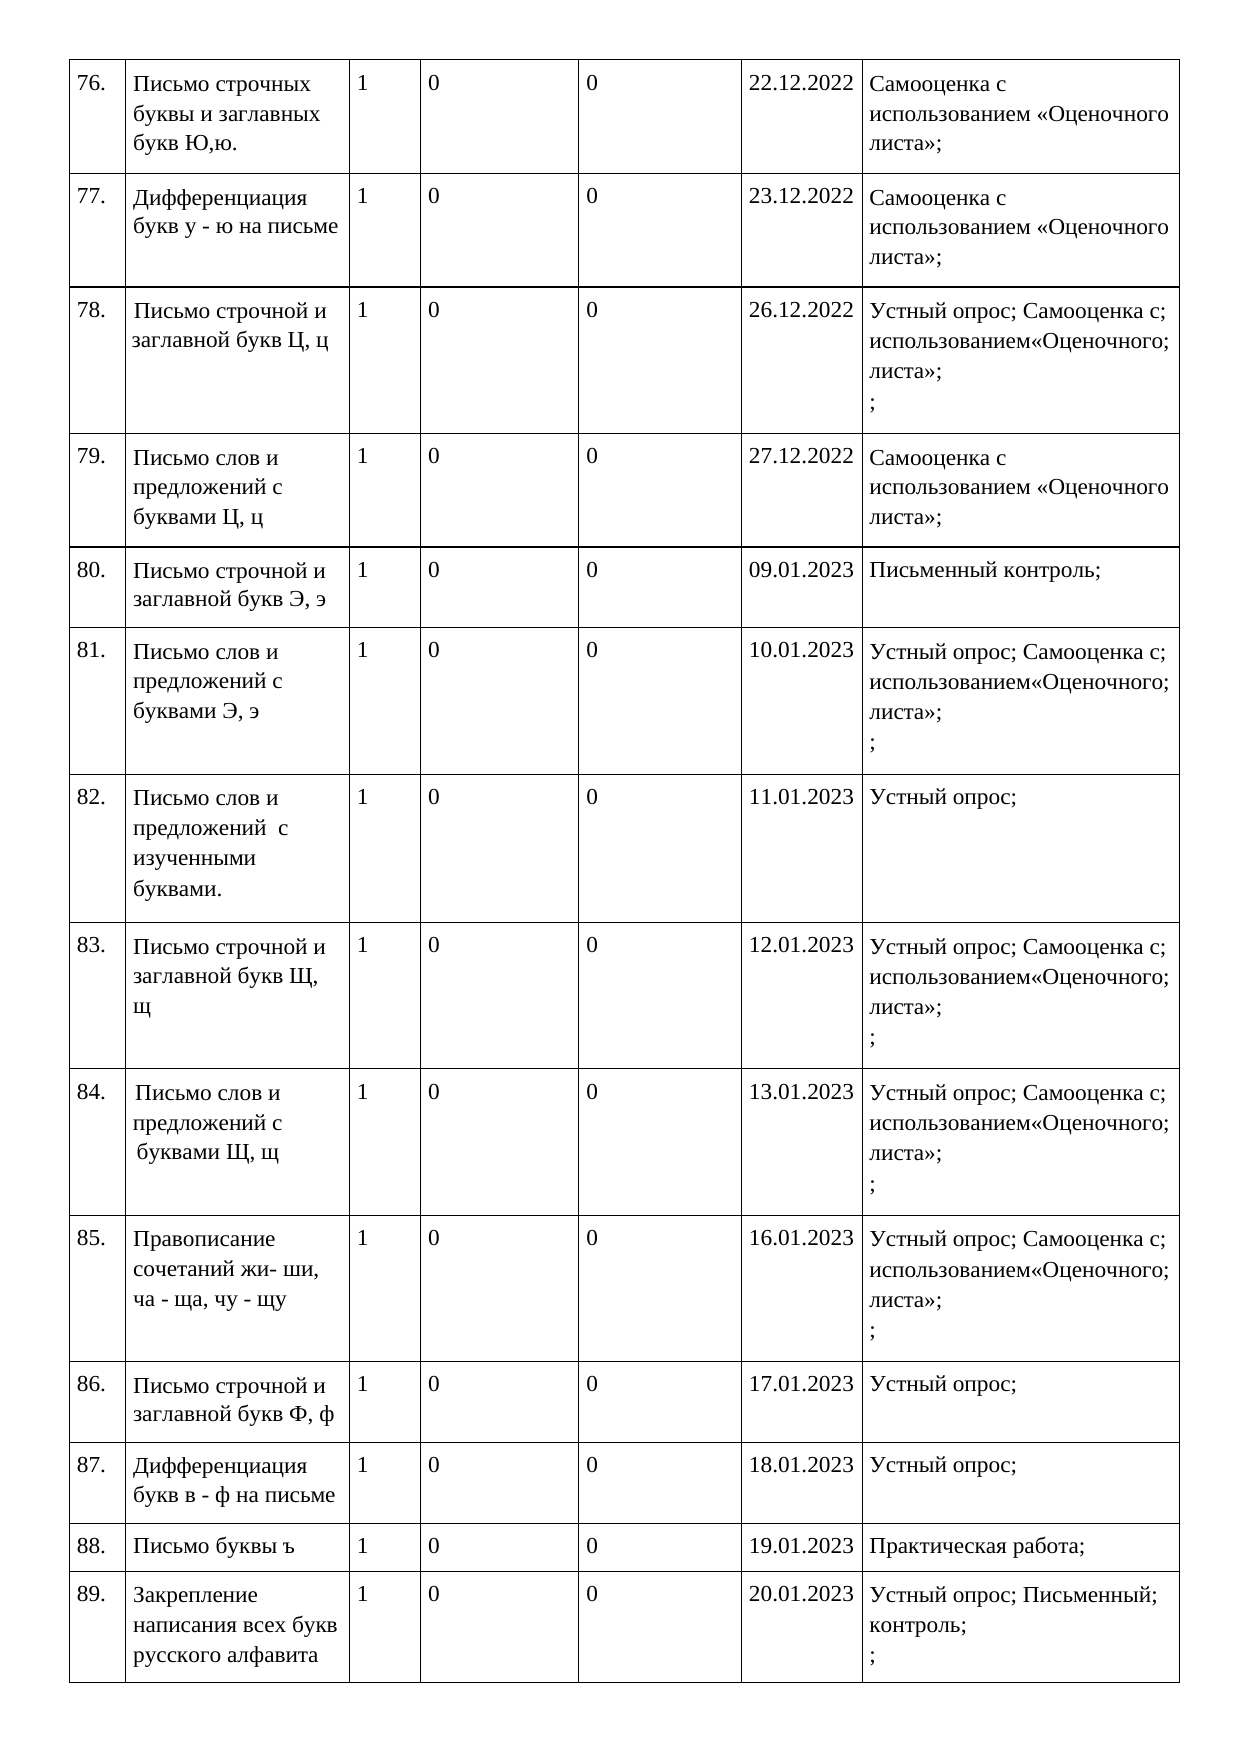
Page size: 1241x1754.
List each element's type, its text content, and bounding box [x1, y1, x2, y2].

table_cell Письмо строчной и заглавной букв Ц, ц [126, 288, 349, 433]
table_cell Письмо строчной и заглавной букв Щ, щ [126, 923, 349, 1068]
table_cell 0 [579, 628, 741, 773]
table_cell Самооценка с использованием «Оценочного листа»; [863, 174, 1179, 286]
table_cell 1 [350, 923, 420, 1068]
table_cell 0 [579, 288, 741, 433]
table_cell Устный опрос; Самооценка с; использованием«Оценочного; листа»; ; [863, 288, 1179, 433]
table_cell 80. [70, 548, 125, 627]
table_cell 16.01.2023 [742, 1216, 862, 1361]
table_cell 0 [421, 1362, 578, 1442]
table_cell 18.01.2023 [742, 1443, 862, 1523]
table_cell Устный опрос; Самооценка с; использованием«Оценочного; листа»; ; [863, 923, 1179, 1068]
table_cell 0 [579, 1524, 741, 1571]
table_cell 12.01.2023 [742, 923, 862, 1068]
table_cell 0 [421, 923, 578, 1068]
table_header 22.12.2022 [742, 60, 862, 173]
table_cell 84. [70, 1069, 125, 1215]
table_cell 0 [579, 434, 741, 546]
table_cell Письменный контроль; [863, 548, 1179, 627]
table_cell 78. [70, 288, 125, 433]
table_cell 0 [421, 628, 578, 773]
table_cell Практическая работа; [863, 1524, 1179, 1571]
table_cell 81. [70, 628, 125, 773]
table_cell 27.12.2022 [742, 434, 862, 546]
table_cell 20.01.2023 [742, 1572, 862, 1682]
table_cell 10.01.2023 [742, 628, 862, 773]
table_cell 1 [350, 1443, 420, 1523]
table_cell 0 [579, 1069, 741, 1215]
table_header 1 [350, 60, 420, 173]
table_cell 1 [350, 548, 420, 627]
table_cell 0 [421, 174, 578, 286]
table_cell 86. [70, 1362, 125, 1442]
table_cell Устный опрос; Письменный; контроль; ; [863, 1572, 1179, 1682]
table_cell 1 [350, 174, 420, 286]
table_header Самооценка с использованием «Оценочного листа»; [863, 60, 1179, 173]
table_cell Письмо слов и предложений с изученными буквами. [126, 775, 349, 922]
table_header 0 [579, 60, 741, 173]
table_header 0 [421, 60, 578, 173]
table_cell Закрепление написания всех букв русского алфавита [126, 1572, 349, 1682]
table_header 76. [70, 60, 125, 173]
table_cell Устный опрос; [863, 1443, 1179, 1523]
table_cell 82. [70, 775, 125, 922]
table_cell 0 [579, 1572, 741, 1682]
table_cell 88. [70, 1524, 125, 1571]
table_header Письмо строчных буквы и заглавных букв Ю,ю. [126, 60, 349, 173]
table_cell 0 [421, 1069, 578, 1215]
table_cell Устный опрос; [863, 1362, 1179, 1442]
table_cell 0 [579, 1443, 741, 1523]
table_cell 13.01.2023 [742, 1069, 862, 1215]
table_cell 0 [579, 1216, 741, 1361]
table_cell 1 [350, 1362, 420, 1442]
table_cell 11.01.2023 [742, 775, 862, 922]
table_cell 89. [70, 1572, 125, 1682]
table_cell Письмо строчной и заглавной букв Ф, ф [126, 1362, 349, 1442]
table_cell Самооценка с использованием «Оценочного листа»; [863, 434, 1179, 546]
table_cell 1 [350, 1069, 420, 1215]
table_cell 1 [350, 628, 420, 773]
table_cell 0 [579, 548, 741, 627]
table_cell 1 [350, 1572, 420, 1682]
table_cell 09.01.2023 [742, 548, 862, 627]
table_cell Правописание сочетаний жи- ши, ча - ща, чу - щу [126, 1216, 349, 1361]
table_cell Устный опрос; [863, 775, 1179, 922]
table_cell 0 [421, 775, 578, 922]
table_cell 1 [350, 1216, 420, 1361]
table_cell 1 [350, 1524, 420, 1571]
table_cell 0 [421, 1524, 578, 1571]
table_cell 23.12.2022 [742, 174, 862, 286]
table_cell Письмо буквы ъ [126, 1524, 349, 1571]
table_cell 26.12.2022 [742, 288, 862, 433]
table_cell 79. [70, 434, 125, 546]
table_cell 87. [70, 1443, 125, 1523]
table_cell 1 [350, 775, 420, 922]
table_cell 0 [579, 775, 741, 922]
table_cell 83. [70, 923, 125, 1068]
table_cell Письмо слов и предложений с буквами Э, э [126, 628, 349, 773]
table_cell Письмо слов и предложений с буквами Щ, щ [126, 1069, 349, 1215]
table_cell 85. [70, 1216, 125, 1361]
table_cell Письмо строчной и заглавной букв Э, э [126, 548, 349, 627]
table_cell Дифференциация букв у - ю на письме [126, 174, 349, 286]
table_cell Дифференциация букв в - ф на письме [126, 1443, 349, 1523]
table_cell 0 [421, 1443, 578, 1523]
table_cell Устный опрос; Самооценка с; использованием«Оценочного; листа»; ; [863, 1069, 1179, 1215]
table_cell 0 [579, 923, 741, 1068]
table_cell 19.01.2023 [742, 1524, 862, 1571]
table_cell 0 [579, 1362, 741, 1442]
table_cell 0 [421, 1216, 578, 1361]
table_cell Письмо слов и предложений с буквами Ц, ц [126, 434, 349, 546]
table_cell 77. [70, 174, 125, 286]
table_cell 0 [421, 288, 578, 433]
table_cell Устный опрос; Самооценка с; использованием«Оценочного; листа»; ; [863, 628, 1179, 773]
table_cell 17.01.2023 [742, 1362, 862, 1442]
table_cell 1 [350, 434, 420, 546]
table_cell 0 [421, 1572, 578, 1682]
table_cell 0 [579, 174, 741, 286]
table_cell 1 [350, 288, 420, 433]
table_cell Устный опрос; Самооценка с; использованием«Оценочного; листа»; ; [863, 1216, 1179, 1361]
table_cell 0 [421, 434, 578, 546]
table_cell 0 [421, 548, 578, 627]
